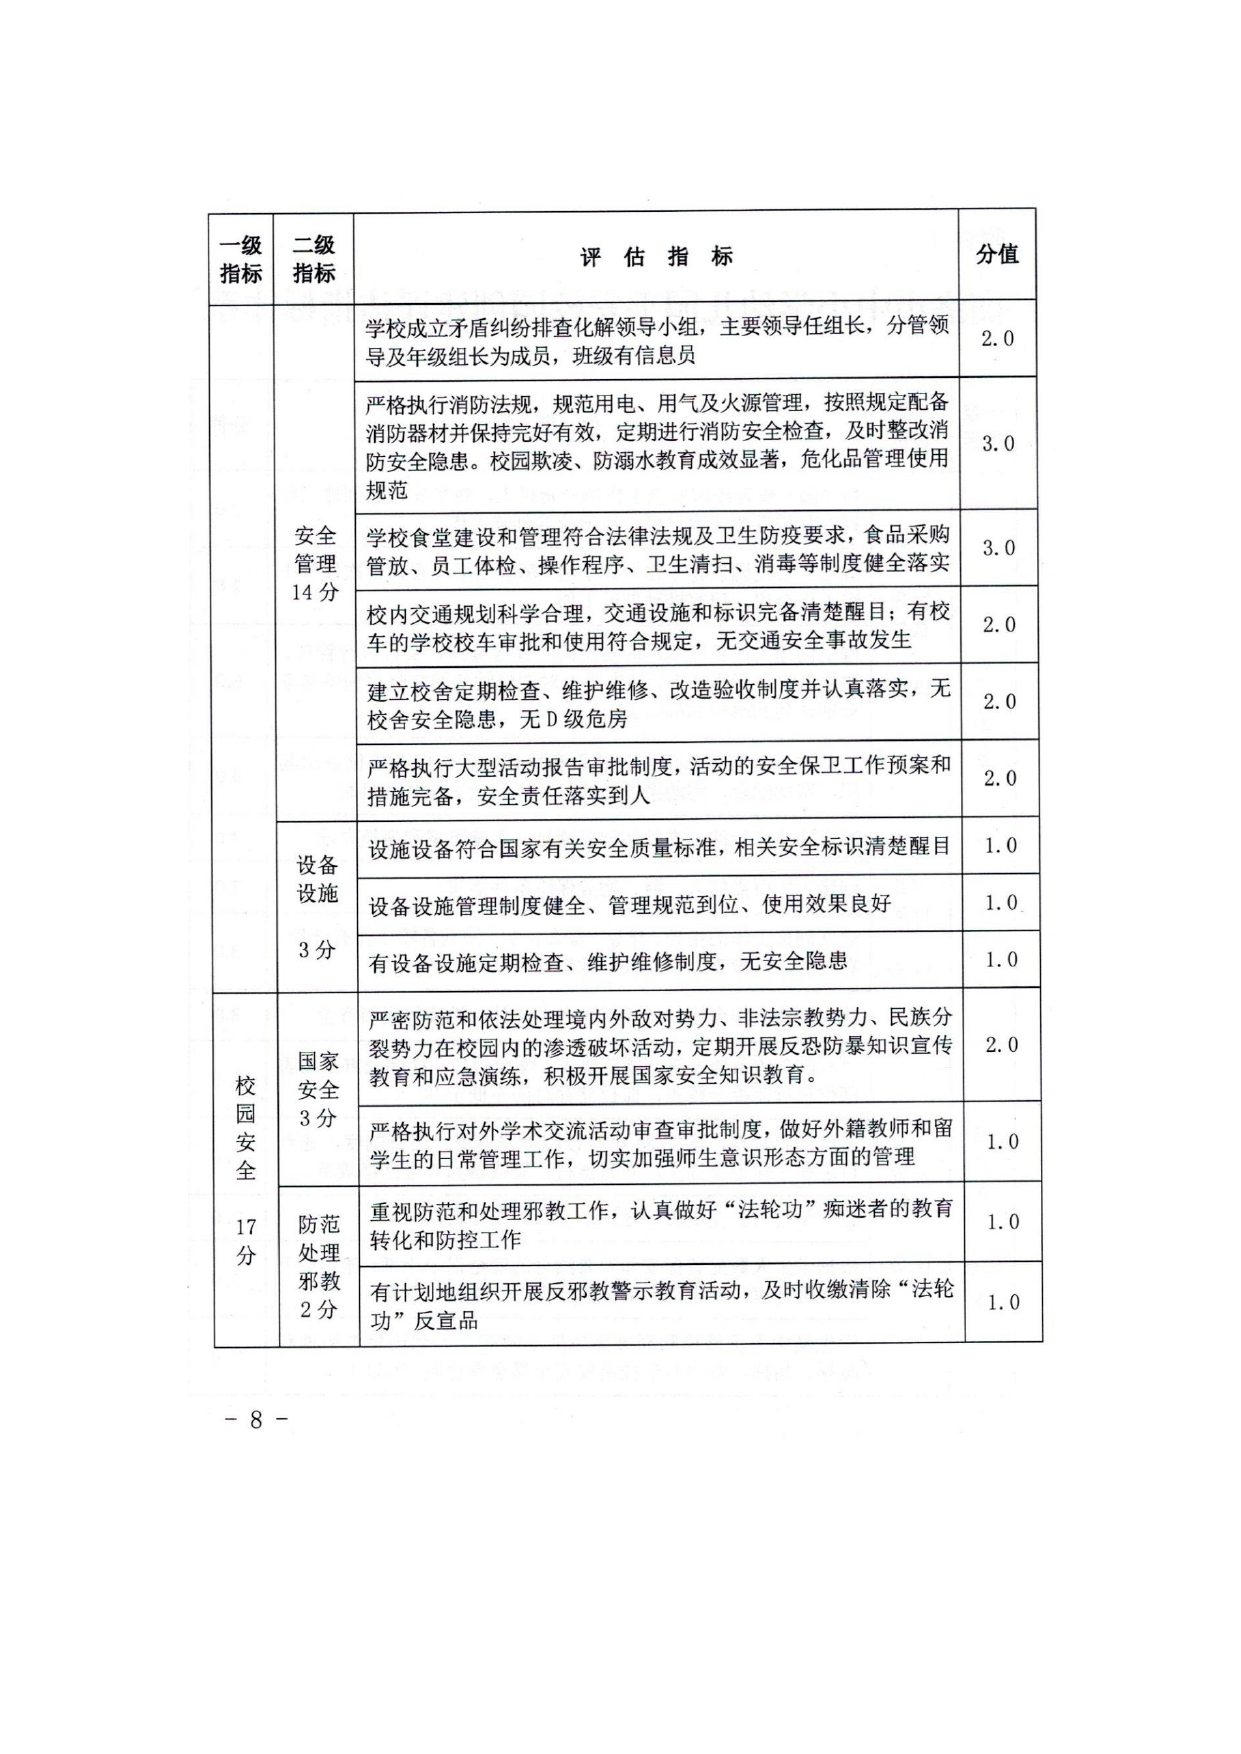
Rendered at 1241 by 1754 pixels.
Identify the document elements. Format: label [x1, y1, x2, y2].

picture [187, 194, 1057, 1442]
